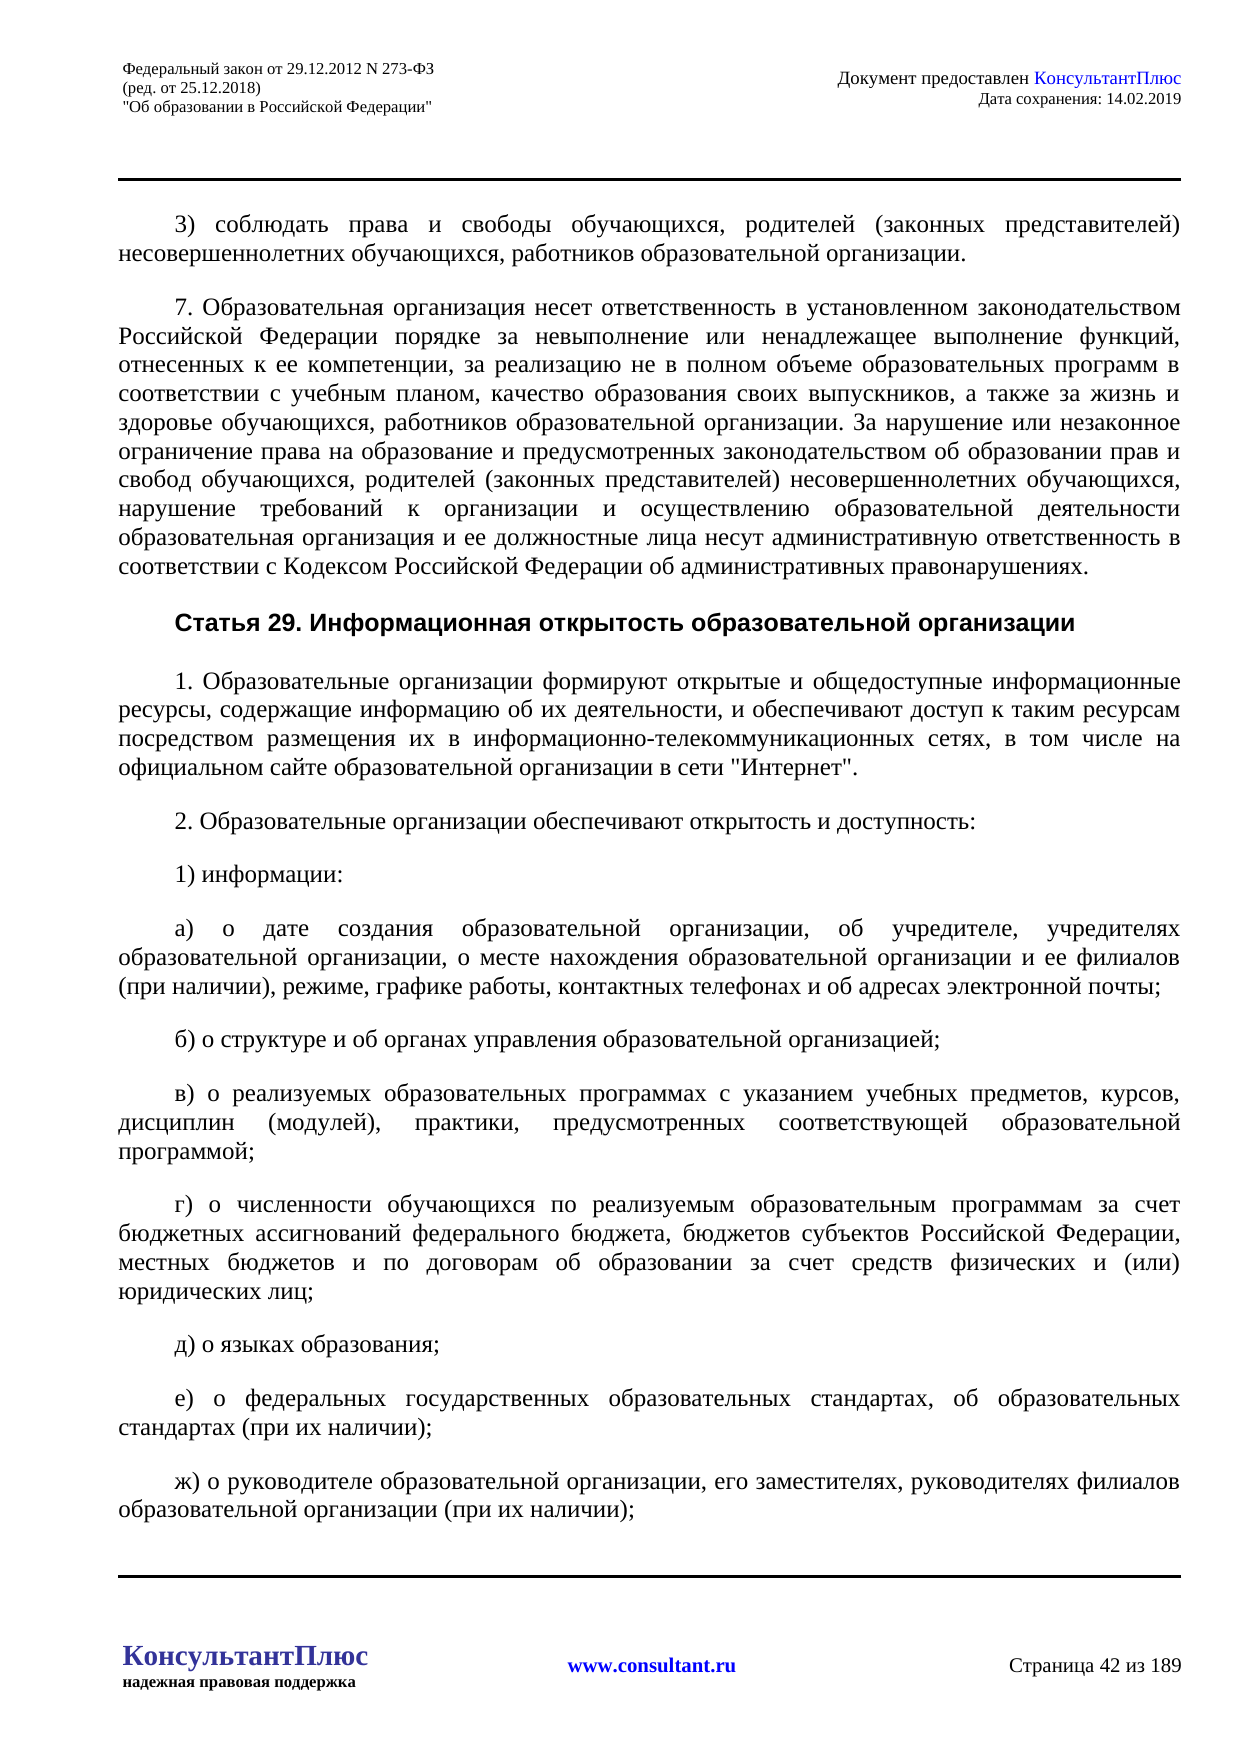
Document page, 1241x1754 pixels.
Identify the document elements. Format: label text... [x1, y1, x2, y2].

text 1) информации: [118, 859, 1181, 888]
text б) о структуре и об органах управления образовательной организацией; [118, 1024, 1181, 1053]
text 7. Образовательная организация несет ответственность в установленном законодательством Российской Федерации порядке за невыполнение или ненадлежащее выполнение функций, отнесенных к ее компетенции, за реализацию не в полном объеме образовательных программ в соответствии с учебным планом, качество образования своих выпускников, а также за жизнь и здоровье обучающихся, работников образовательной организации. За нарушение или незаконное ограничение права на образование и предусмотренных законодательством об образовании прав и свобод обучающихся, родителей (законных представителей) несовершеннолетних обучающихся, нарушение требований к организации и осуществлению образовательной деятельности образовательная организация и ее должностные лица несут административную ответственность в соответствии с Кодексом Российской Федерации об административных правонарушениях. [118, 292, 1181, 579]
text е) о федеральных государственных образовательных стандартах, об образовательных стандартах (при их наличии); [118, 1383, 1181, 1441]
text в) о реализуемых образовательных программах с указанием учебных предметов, курсов, дисциплин (модулей), практики, предусмотренных соответствующей образовательной программой; [118, 1078, 1181, 1164]
text д) о языках образования; [118, 1329, 1181, 1358]
text г) о численности обучающихся по реализуемым образовательным программам за счет бюджетных ассигнований федерального бюджета, бюджетов субъектов Российской Федерации, местных бюджетов и по договорам об образовании за счет средств физических и (или) юридических лиц; [118, 1189, 1181, 1304]
title Статья 29. Информационная открытость образовательной организации [118, 608, 1181, 637]
text 3) соблюдать права и свободы обучающихся, родителей (законных представителей) несовершеннолетних обучающихся, работников образовательной организации. [118, 209, 1181, 267]
text ж) о руководителе образовательной организации, его заместителях, руководителях филиалов образовательной организации (при их наличии); [118, 1466, 1181, 1523]
text 1. Образовательные организации формируют открытые и общедоступные информационные ресурсы, содержащие информацию об их деятельности, и обеспечивают доступ к таким ресурсам посредством размещения их в информационно-телекоммуникационных сетях, в том числе на официальном сайте образовательной организации в сети "Интернет". [118, 666, 1181, 781]
text 2. Образовательные организации обеспечивают открытость и доступность: [118, 806, 1181, 834]
text а) о дате создания образовательной организации, об учредителе, учредителях образовательной организации, о месте нахождения образовательной организации и ее филиалов (при наличии), режиме, графике работы, контактных телефонах и об адресах электронной почты; [118, 913, 1181, 999]
